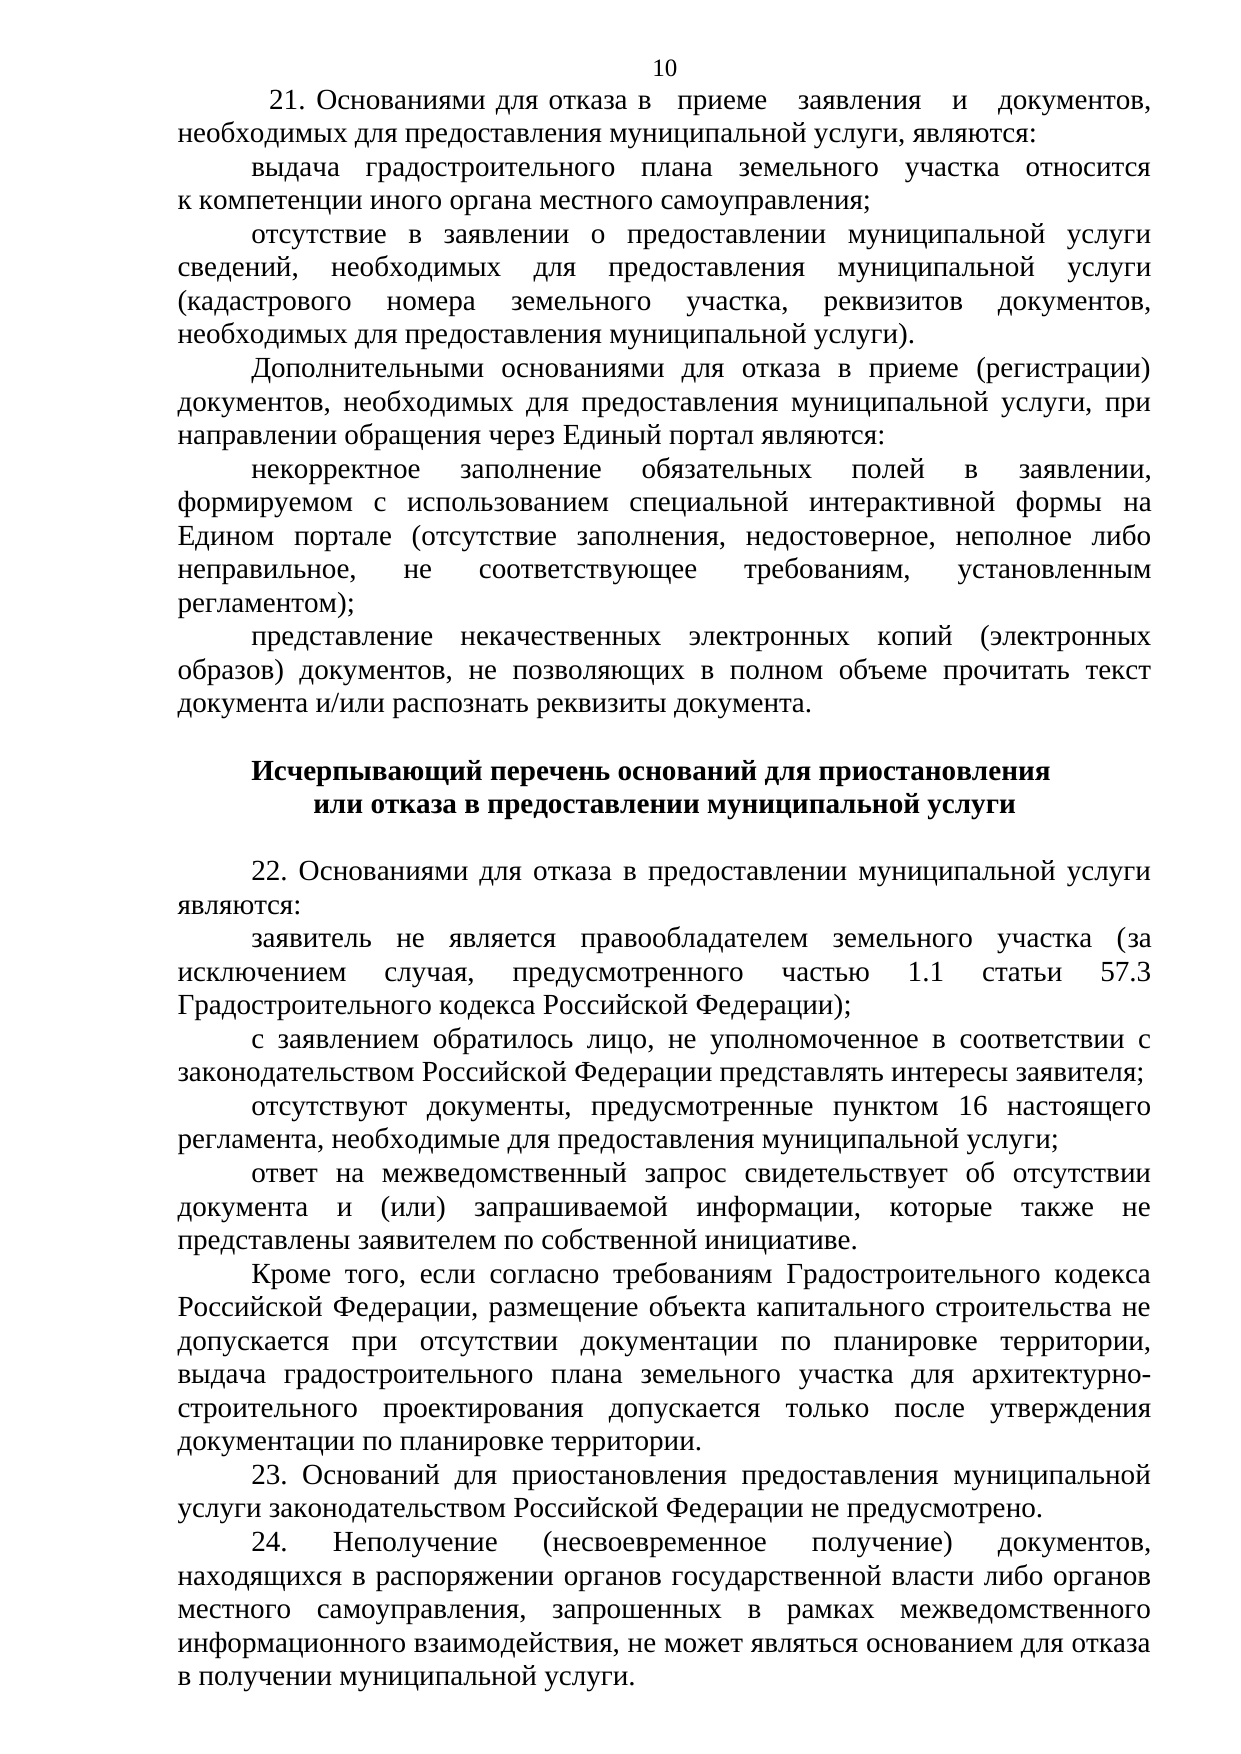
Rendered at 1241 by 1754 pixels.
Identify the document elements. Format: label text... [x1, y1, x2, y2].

text 24. Неполучение (несвоевременное получение) документов, находящихся в распоряжении органов государственной власти либо органов местного самоуправления, запрошенных в рамках межведомственного информационного взаимодействия, не может являться основанием для отказа в получении муниципальной услуги. [177, 1524, 1152, 1692]
text некорректное заполнение обязательных полей в заявлении, формируемом с использованием специальной интерактивной формы на Едином портале (отсутствие заполнения, недостоверное, неполное либо неправильное, не соответствующее требованиям, установленным регламентом); [177, 451, 1152, 618]
text представление некачественных электронных копий (электронных образов) документов, не позволяющих в полном объеме прочитать текст документа и/или распознать реквизиты документа. [177, 618, 1152, 719]
text отсутствуют документы, предусмотренные пунктом 16 настоящего регламента, необходимые для предоставления муниципальной услуги; [177, 1088, 1152, 1155]
text заявитель не является правообладателем земельного участка (за исключением случая, предусмотренного частью 1.1 статьи 57.3 Градостроительного кодекса Российской Федерации); [177, 920, 1127, 954]
text или отказа в предоставлении муниципальной услуги [177, 786, 1152, 820]
text отсутствие в заявлении о предоставлении муниципальной услуги сведений, необходимых для предоставления муниципальной услуги (кадастрового номера земельного участка, реквизитов документов, необходимых для предоставления муниципальной услуги). [177, 216, 1152, 350]
text 21. Основаниями для отказа в приеме заявления и документов, необходимых для предоставления муниципальной услуги, являются: [177, 82, 1152, 149]
text ответ на межведомственный запрос свидетельствует об отсутствии документа и (или) запрашиваемой информации, которые также не представлены заявителем по собственной инициативе. [177, 1155, 1152, 1256]
text выдача градостроительного плана земельного участка относится к компетенции иного органа местного самоуправления; [177, 149, 1152, 216]
text Кроме того, если согласно требованиям Градостроительного кодекса Российской Федерации, размещение объекта капитального строительства не допускается при отсутствии документации по планировке территории, выдача градостроительного плана земельного участка для архитектурно-строительного проектирования допускается только после утверждения документации по планировке территории. [177, 1256, 1152, 1457]
text с заявлением обратилось лицо, не уполномоченное в соответствии с законодательством Российской Федерации представлять интересы заявителя; [177, 1021, 1152, 1088]
text Исчерпывающий перечень оснований для приостановления [177, 753, 1152, 786]
text 23. Оснований для приостановления предоставления муниципальной услуги законодательством Российской Федерации не предусмотрено. [177, 1457, 1152, 1524]
text заявитель не является правообладателем земельного участка (за исключением случая, предусмотренного частью 1.1 статьи 57.3 Градостроительного кодекса Российской Федерации); [177, 987, 1152, 1021]
text Дополнительными основаниями для отказа в приеме (регистрации) документов, необходимых для предоставления муниципальной услуги, при направлении обращения через Единый портал являются: [177, 350, 1152, 451]
text 22. Основаниями для отказа в предоставлении муниципальной услуги являются: [177, 853, 1152, 920]
